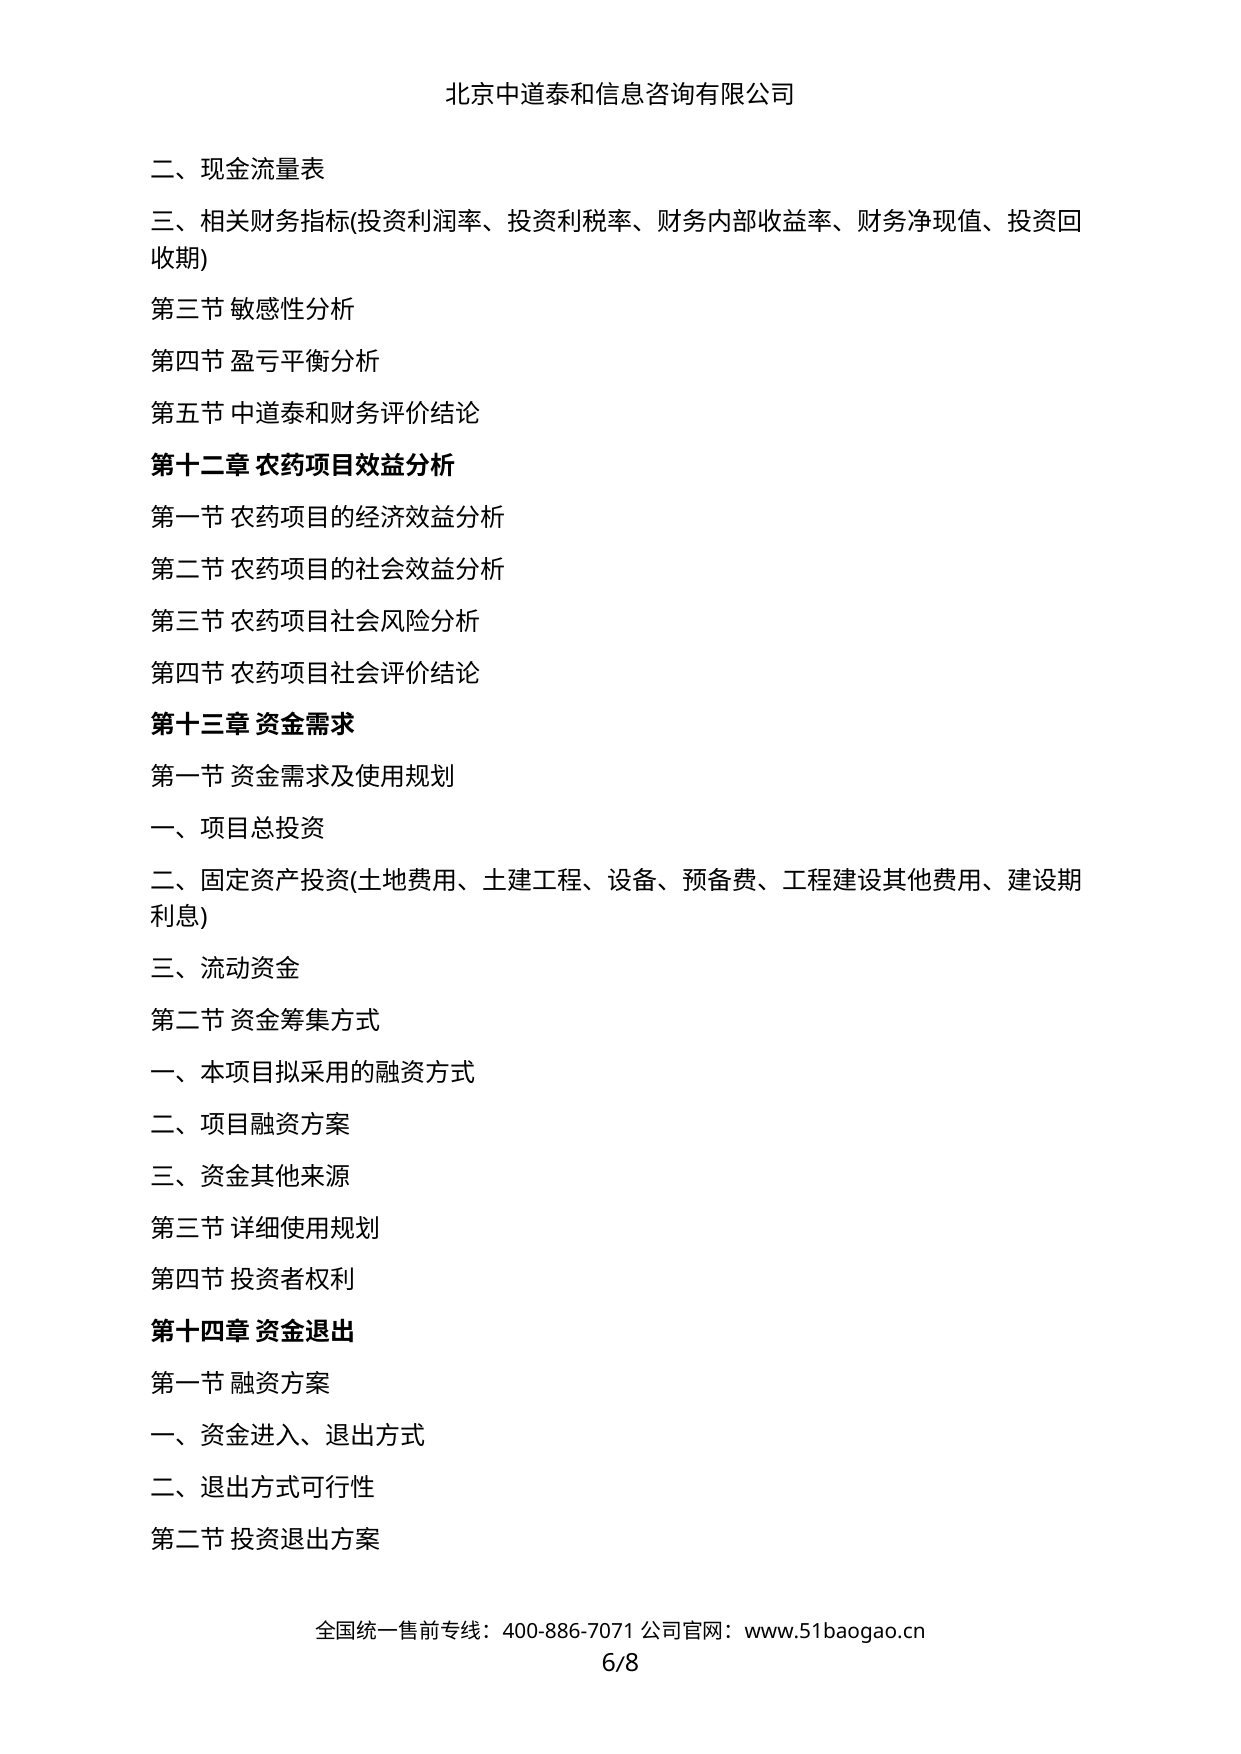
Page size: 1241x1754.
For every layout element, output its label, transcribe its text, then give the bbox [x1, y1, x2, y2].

text 一、资金进入、退出方式 [150, 1416, 1090, 1452]
text 三、相关财务指标(投资利润率、投资利税率、财务内部收益率、财务净现值、投资回收期) [150, 202, 1090, 274]
text 第四节 盈亏平衡分析 [150, 342, 1090, 378]
text 第二节 投资退出方案 [150, 1519, 1090, 1556]
text 二、项目融资方案 [150, 1104, 1090, 1141]
text 第一节 资金需求及使用规划 [150, 757, 1090, 793]
text 第四节 农药项目社会评价结论 [150, 653, 1090, 689]
text 一、本项目拟采用的融资方式 [150, 1052, 1090, 1089]
text 二、退出方式可行性 [150, 1467, 1090, 1504]
text 第二节 资金筹集方式 [150, 1001, 1090, 1037]
text 第二节 农药项目的社会效益分析 [150, 549, 1090, 586]
text 第十二章 农药项目效益分析 [150, 446, 1090, 482]
text 第十四章 资金退出 [150, 1312, 1090, 1348]
text 第四节 投资者权利 [150, 1260, 1090, 1296]
text 三、流动资金 [150, 949, 1090, 985]
text 第三节 敏感性分析 [150, 290, 1090, 326]
text 二、现金流量表 [150, 150, 1090, 186]
text 第一节 农药项目的经济效益分析 [150, 497, 1090, 534]
text 三、资金其他来源 [150, 1156, 1090, 1192]
text 第三节 农药项目社会风险分析 [150, 601, 1090, 637]
text 二、固定资产投资(土地费用、土建工程、设备、预备费、工程建设其他费用、建设期利息) [150, 861, 1090, 933]
text 第十三章 资金需求 [150, 705, 1090, 741]
text 第一节 融资方案 [150, 1364, 1090, 1400]
text 第三节 详细使用规划 [150, 1208, 1090, 1244]
text 第五节 中道泰和财务评价结论 [150, 394, 1090, 430]
text 一、项目总投资 [150, 809, 1090, 845]
